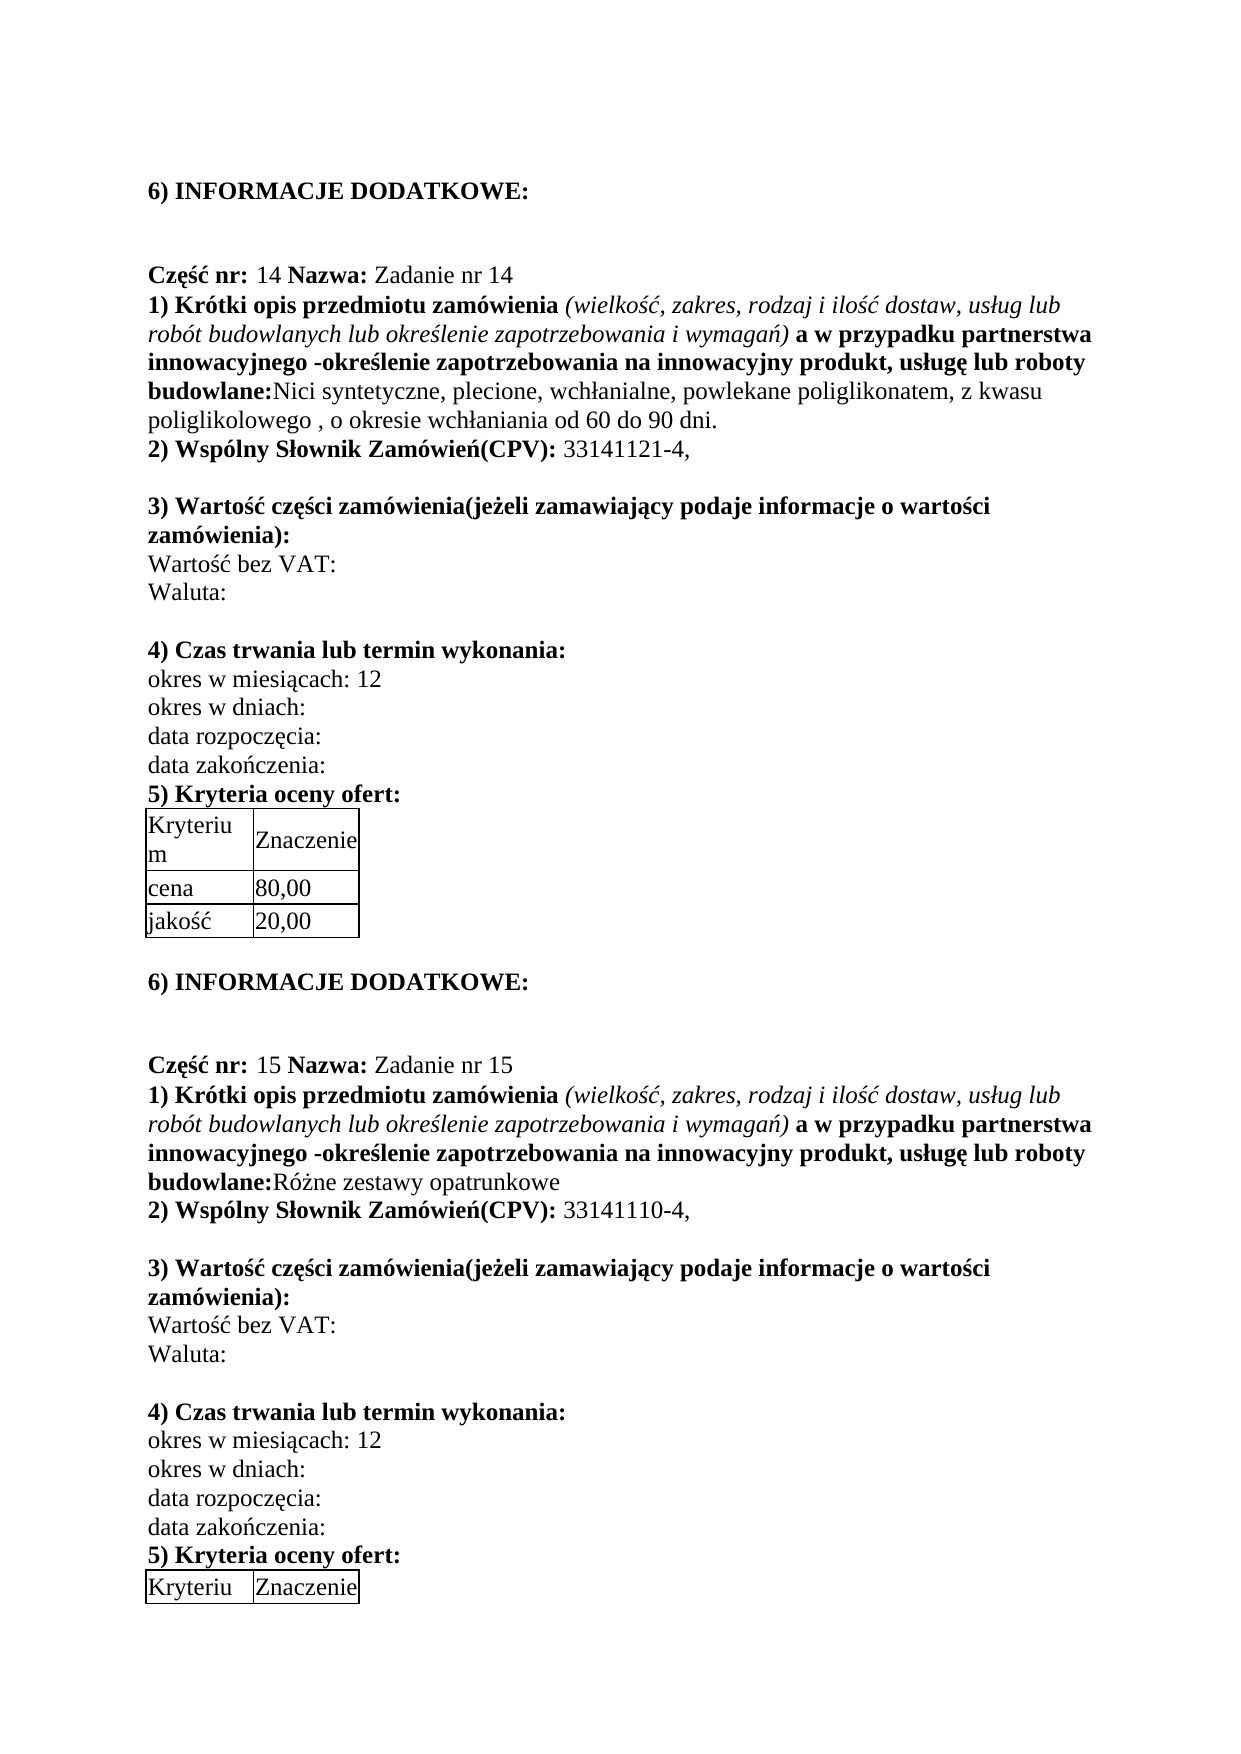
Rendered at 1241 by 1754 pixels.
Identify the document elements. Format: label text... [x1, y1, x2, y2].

table_cell 80,00 [254, 871, 358, 903]
table_cell 20,00 [254, 905, 358, 937]
table_header Kryterium [147, 809, 253, 870]
table_header Część nr: [146, 258, 254, 290]
table_header Nazwa: [286, 1049, 373, 1081]
table_header 14 [255, 258, 286, 290]
table_header Znaczenie [254, 1571, 358, 1603]
text 1) Krótki opis przedmiotu zamówienia (wielkość, zakres, rodzaj i ilość dostaw, usług lub robót budowlanych lub określenie zapotrzebowania i wymagań) a w przypadku partnerstwa innowacyjnego -określenie zapotrzebowania na innowacyjny produkt, usługę lub roboty budowlane:Nici syntetyczne, plecione, wchłanialne, powlekane poliglikonatem, z kwasu poliglikolowego , o okresie wchłaniania od 60 do 90 dni. 2) Wspólny Słownik Zamówień(CPV): 33141121-4, 3) Wartość części zamówienia(jeżeli zamawiający podaje informacje o wartości zamówienia): Wartość bez VAT: Waluta: 4) Czas trwania lub termin wykonania: okres w miesiącach: 12 okres w dniach: data rozpoczęcia: data zakończenia: 5) Kryteria oceny ofert: [148, 290, 1093, 807]
text 6) INFORMACJE DODATKOWE: [148, 938, 1093, 1024]
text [148, 1081, 1093, 1569]
table_header Nazwa: [286, 258, 373, 290]
table_header Kryterium [147, 1571, 253, 1603]
table_header Znaczenie [254, 809, 358, 870]
table_header Zadanie nr 14 [373, 258, 519, 290]
table_cell jakość [147, 905, 253, 937]
table_header 15 [255, 1049, 286, 1081]
text 6) INFORMACJE DODATKOWE: [148, 148, 1093, 233]
table_cell cena [147, 871, 253, 903]
table_header Część nr: [146, 1049, 254, 1081]
table_header Zadanie nr 15 [373, 1049, 519, 1081]
